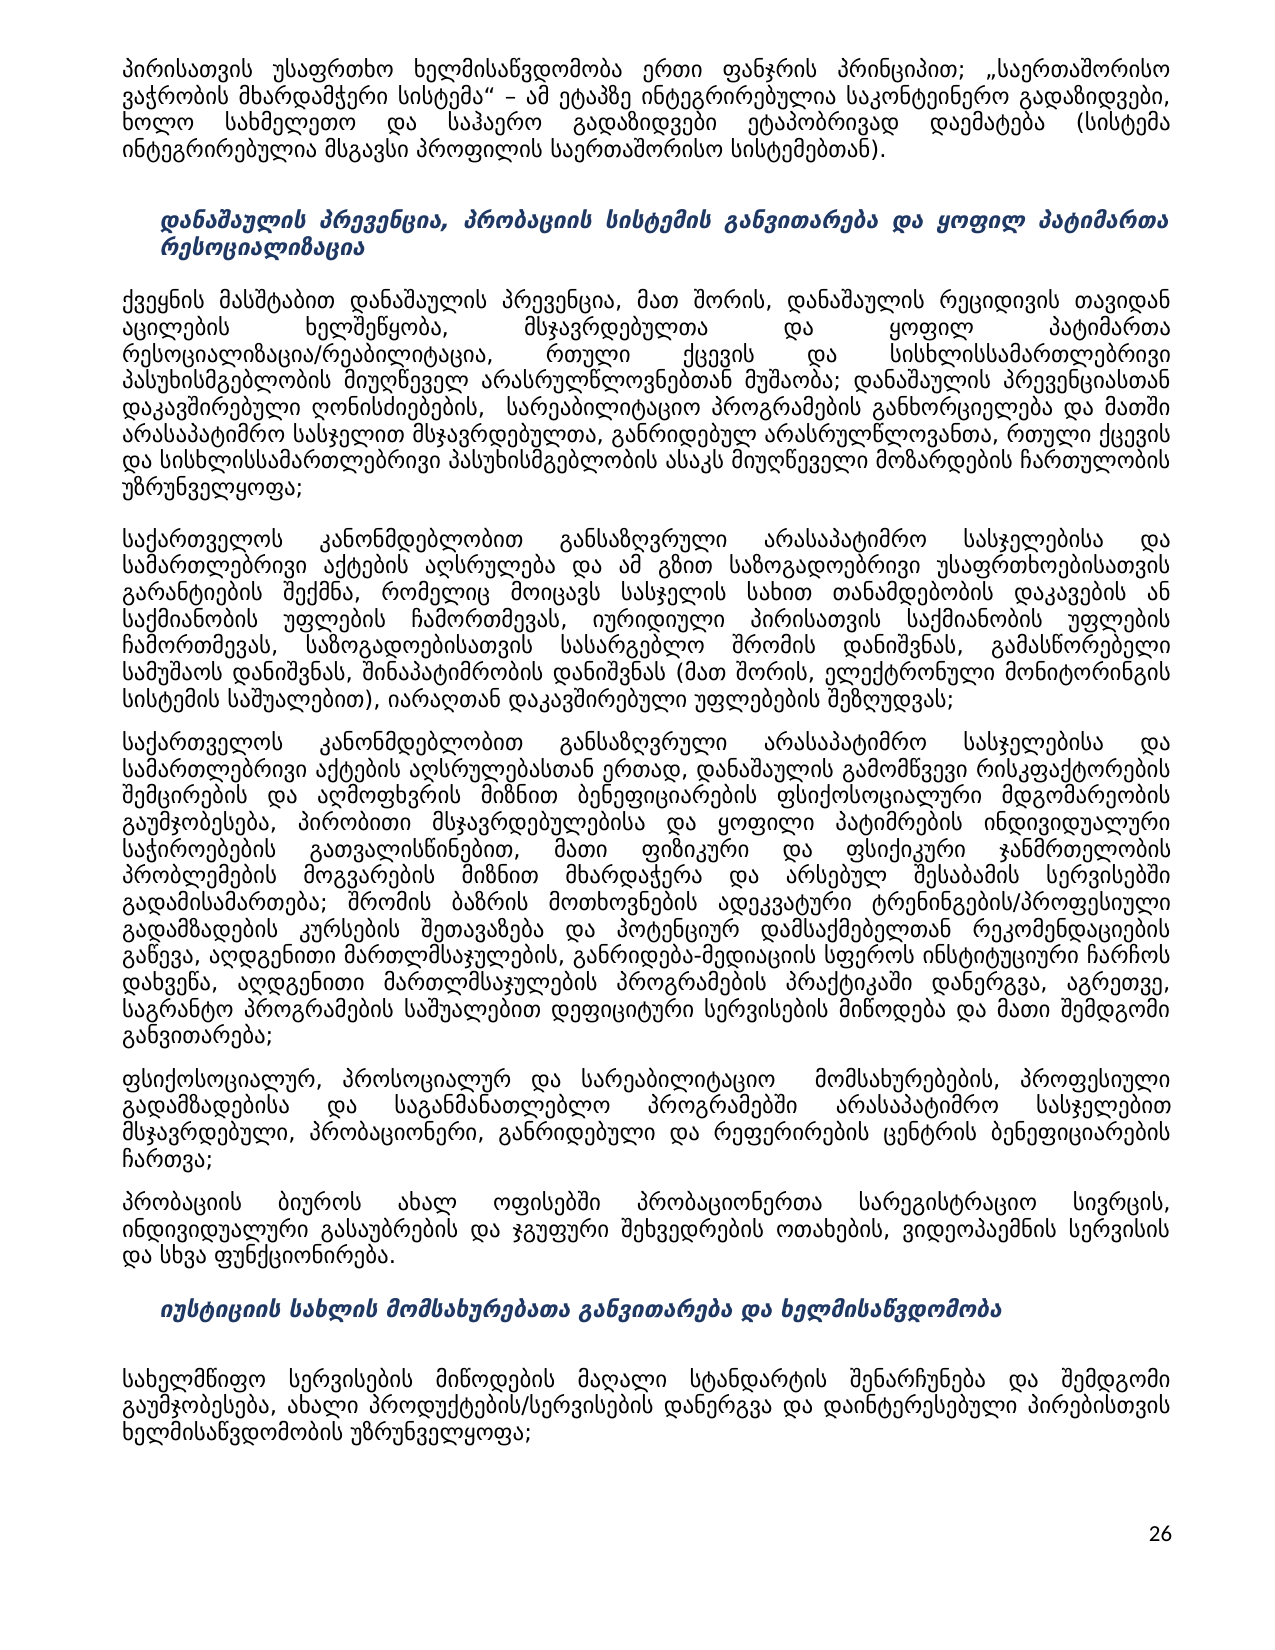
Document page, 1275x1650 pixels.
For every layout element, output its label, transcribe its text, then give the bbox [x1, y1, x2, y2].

text სახელმწიფო სერვისების მიწოდების მაღალი სტანდარტის შენარჩუნება და შემდგომი გაუმჯობესება, ახალი პროდუქტების/სერვისების დანერგვა და დაინტერესებული პირებისთვის ხელმისაწვდომობის უზრუნველყოფა; [122, 1366, 1172, 1446]
text საქართველოს კანონმდებლობით განსაზღვრული არასაპატიმრო სასჯელებისა და სამართლებრივი აქტების აღსრულებასთან ერთად, დანაშაულის გამომწვევი რისკფაქტორების შემცირების და აღმოფხვრის მიზნით ბენეფიციარების ფსიქოსოციალური მდგომარეობის გაუმჯობესება, პირობითი მსჯავრდებულებისა და ყოფილი პატიმრების ინდივიდუალური საჭიროებების გათვალისწინებით, მათი ფიზიკური და ფსიქიკური ჯანმრთელობის პრობლემების მოგვარების მიზნით მხარდაჭერა და არსებულ შესაბამის სერვისებში გადამისამართება; შრომის ბაზრის მოთხოვნების ადეკვატური ტრენინგების/პროფესიული გადამზადების კურსების შეთავაზება და პოტენციურ დამსაქმებელთან რეკომენდაციების გაწევა, აღდგენითი მართლმსაჯულების, განრიდება-მედიაციის სფეროს ინსტიტუციური ჩარჩოს დახვეწა, აღდგენითი მართლმსაჯულების პროგრამების პრაქტიკაში დანერგვა, აგრეთვე, საგრანტო პროგრამების საშუალებით დეფიციტური სერვისების მიწოდება და მათი შემდგომი განვითარება; [122, 729, 1172, 1049]
text ქვეყნის მასშტაბით დანაშაულის პრევენცია, მათ შორის, დანაშაულის რეციდივის თავიდან აცილების ხელშეწყობა, მსჯავრდებულთა და ყოფილ პატიმართა რესოციალიზაცია/რეაბილიტაცია, რთული ქცევის და სისხლისსამართლებრივი პასუხისმგებლობის მიუღწეველ არასრულწლოვნებთან მუშაობა; დანაშაულის პრევენციასთან დაკავშირებული ღონისძიებების, სარეაბილიტაციო პროგრამების განხორციელება და მათში არასაპატიმრო სასჯელით მსჯავრდებულთა, განრიდებულ არასრულწლოვანთა, რთული ქცევის და სისხლისსამართლებრივი პასუხისმგებლობის ასაკს მიუღწეველი მოზარდების ჩართულობის უზრუნველყოფა; [122, 288, 1172, 501]
text საქართველოს კანონმდებლობით განსაზღვრული არასაპატიმრო სასჯელებისა და სამართლებრივი აქტების აღსრულება და ამ გზით საზოგადოებრივი უსაფრთხოებისათვის გარანტიების შექმნა, რომელიც მოიცავს სასჯელის სახით თანამდებობის დაკავების ან საქმიანობის უფლების ჩამორთმევას, იურიდიული პირისათვის საქმიანობის უფლების ჩამორთმევას, საზოგადოებისათვის სასარგებლო შრომის დანიშვნას, გამასწორებელი სამუშაოს დანიშვნას, შინაპატიმრობის დანიშვნას (მათ შორის, ელექტრონული მონიტორინგის სისტემის საშუალებით), იარაღთან დაკავშირებული უფლებების შეზღუდვას; [122, 526, 1172, 713]
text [122, 56, 1172, 191]
text ფსიქოსოციალურ, პროსოციალურ და სარეაბილიტაციო მომსახურებების, პროფესიული გადამზადებისა და საგანმანათლებლო პროგრამებში არასაპატიმრო სასჯელებით მსჯავრდებული, პრობაციონერი, განრიდებული და რეფერირების ცენტრის ბენეფიციარების ჩართვა; [122, 1066, 1172, 1173]
subtitle იუსტიციის სახლის მომსახურებათა განვითარება და ხელმისაწვდომობა [159, 1296, 1172, 1323]
text პრობაციის ბიუროს ახალ ოფისებში პრობაციონერთა სარეგისტრაციო სივრცის, ინდივიდუალური გასაუბრების და ჯგუფური შეხვედრების ოთახების, ვიდეოპაემნის სერვისის და სხვა ფუნქციონირება. [122, 1189, 1172, 1269]
subtitle დანაშაულის პრევენცია, პრობაციის სისტემის განვითარება და ყოფილ პატიმართა რესოციალიზაცია [159, 208, 1172, 261]
